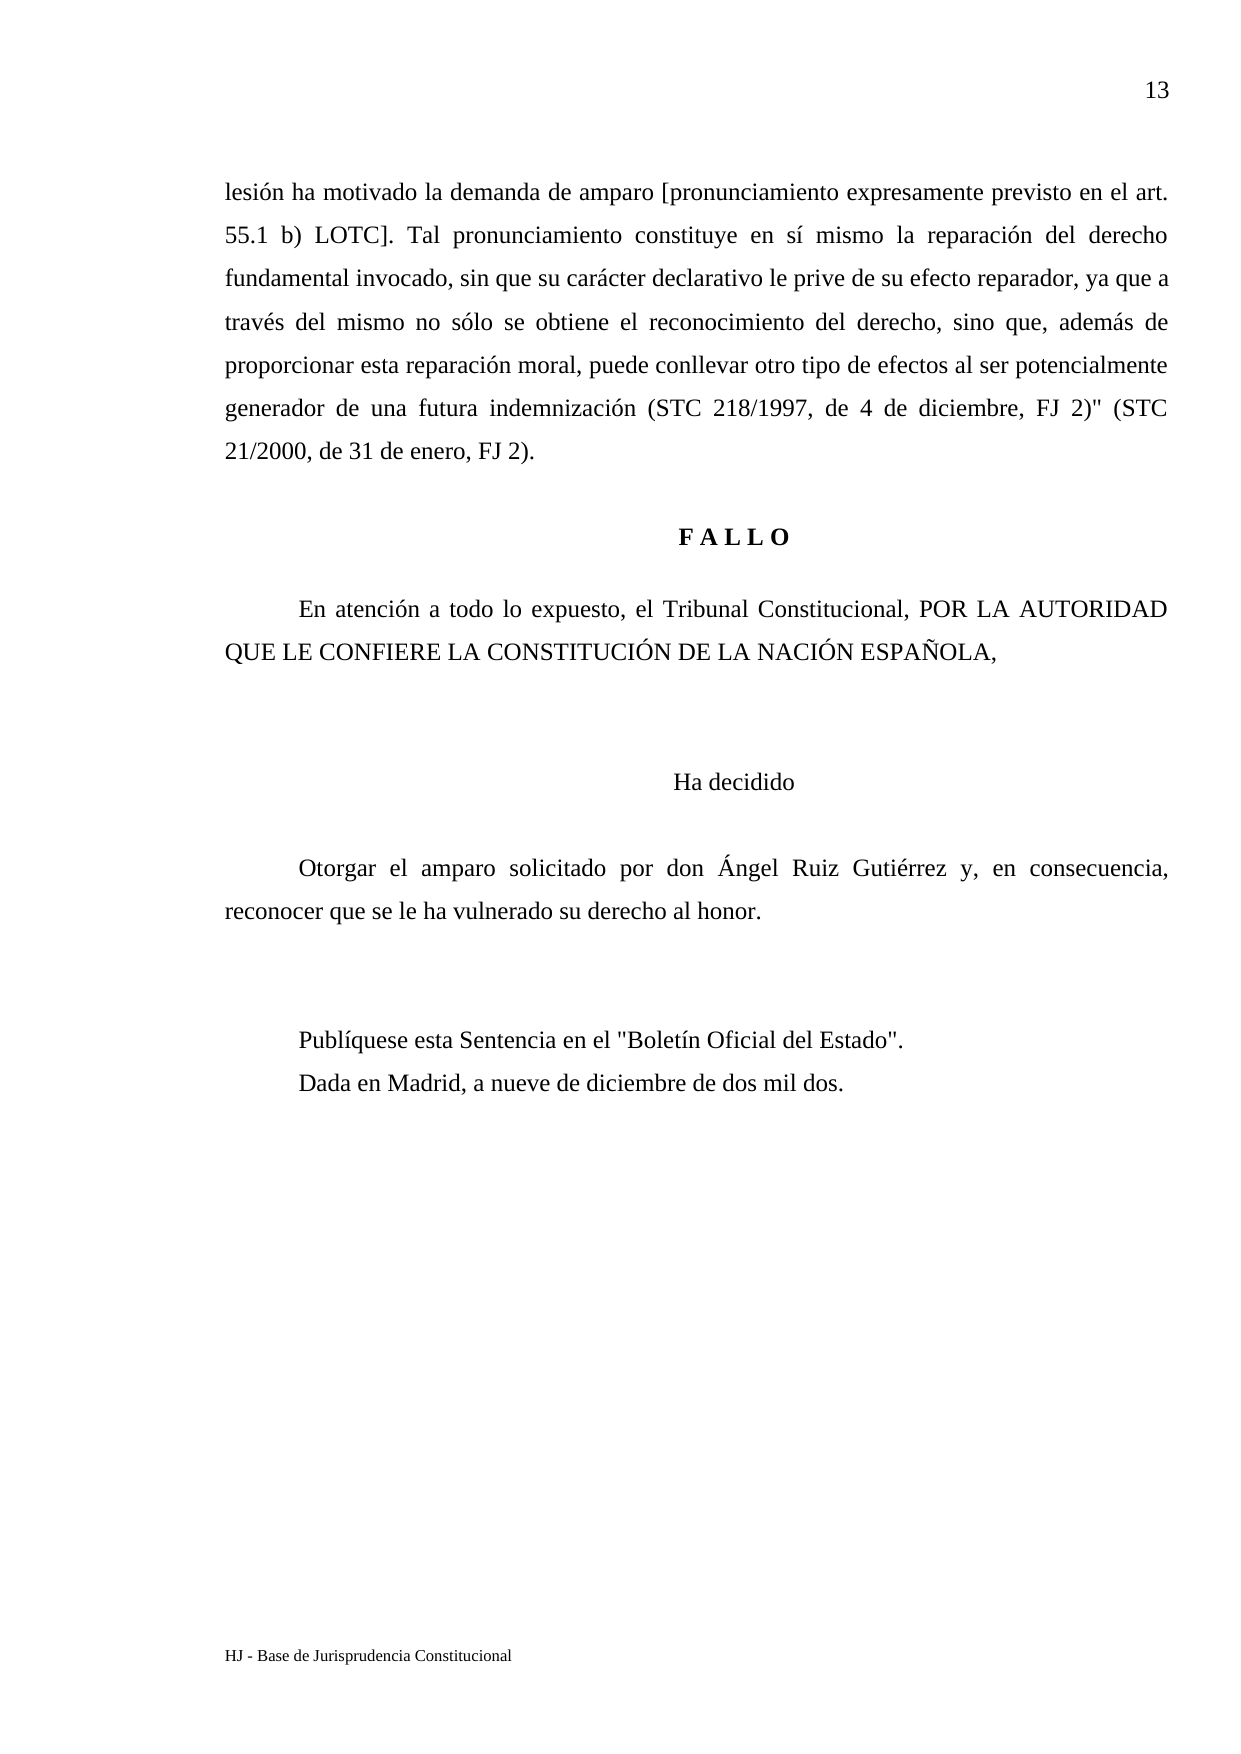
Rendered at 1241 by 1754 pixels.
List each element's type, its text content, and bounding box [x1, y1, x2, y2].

text Otorgar el amparo solicitado por don Ángel Ruiz Gutiérrez y, en consecuencia, reconocer que se le ha vulnerado su derecho al honor. [224, 853, 1169, 925]
text En atención a todo lo expuesto, el Tribunal Constitucional, POR LA AUTORIDAD QUE LE CONFIERE LA CONSTITUCIÓN DE LA NACIÓN ESPAÑOLA, [224, 594, 1169, 666]
text Ha decidido [224, 767, 1169, 795]
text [224, 177, 1169, 465]
text Publíquese esta Sentencia en el "Boletín Oficial del Estado". [224, 1025, 1169, 1054]
subtitle F A L L O [224, 522, 1169, 551]
text Dada en Madrid, a nueve de diciembre de dos mil dos. [224, 1068, 1169, 1097]
